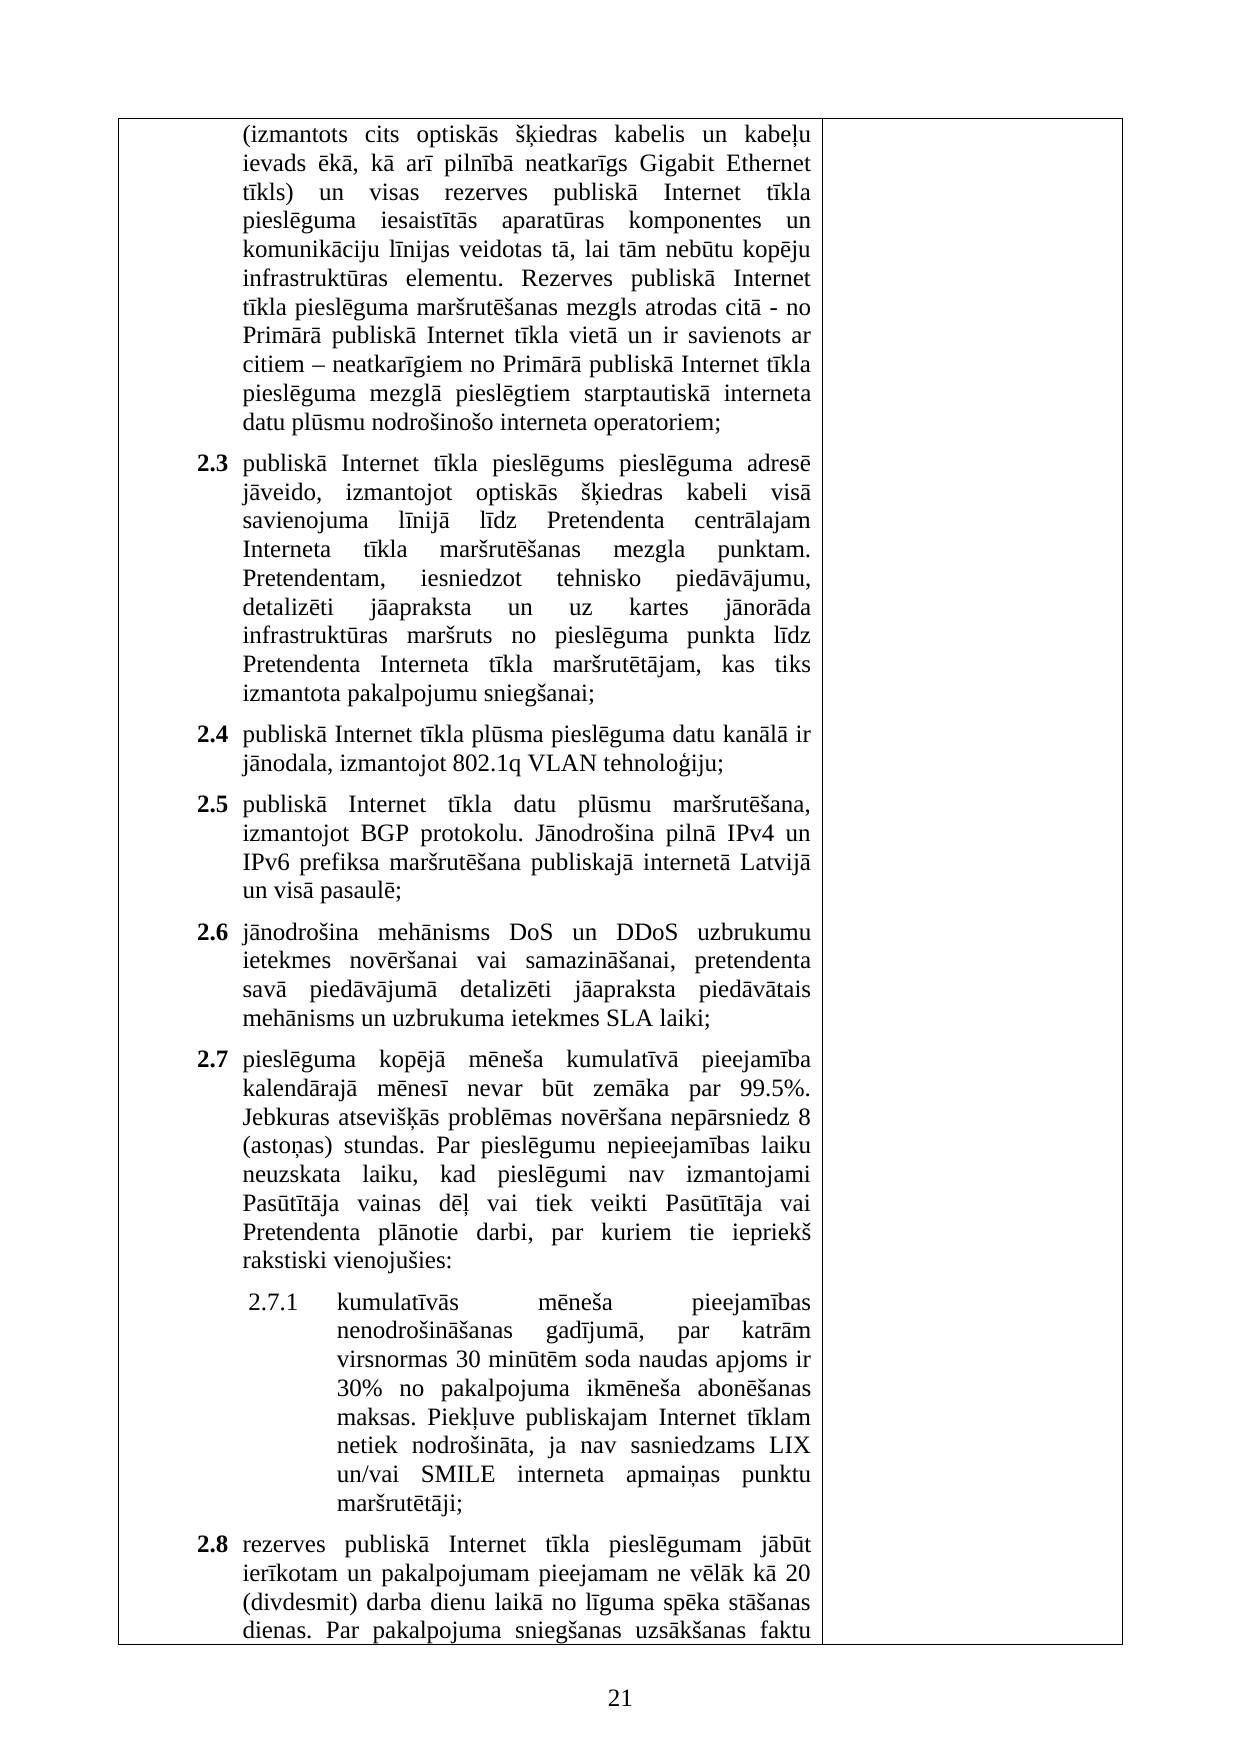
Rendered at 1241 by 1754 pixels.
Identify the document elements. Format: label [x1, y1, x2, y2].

table_cell [823, 119, 1122, 1644]
table_cell [119, 119, 822, 1644]
